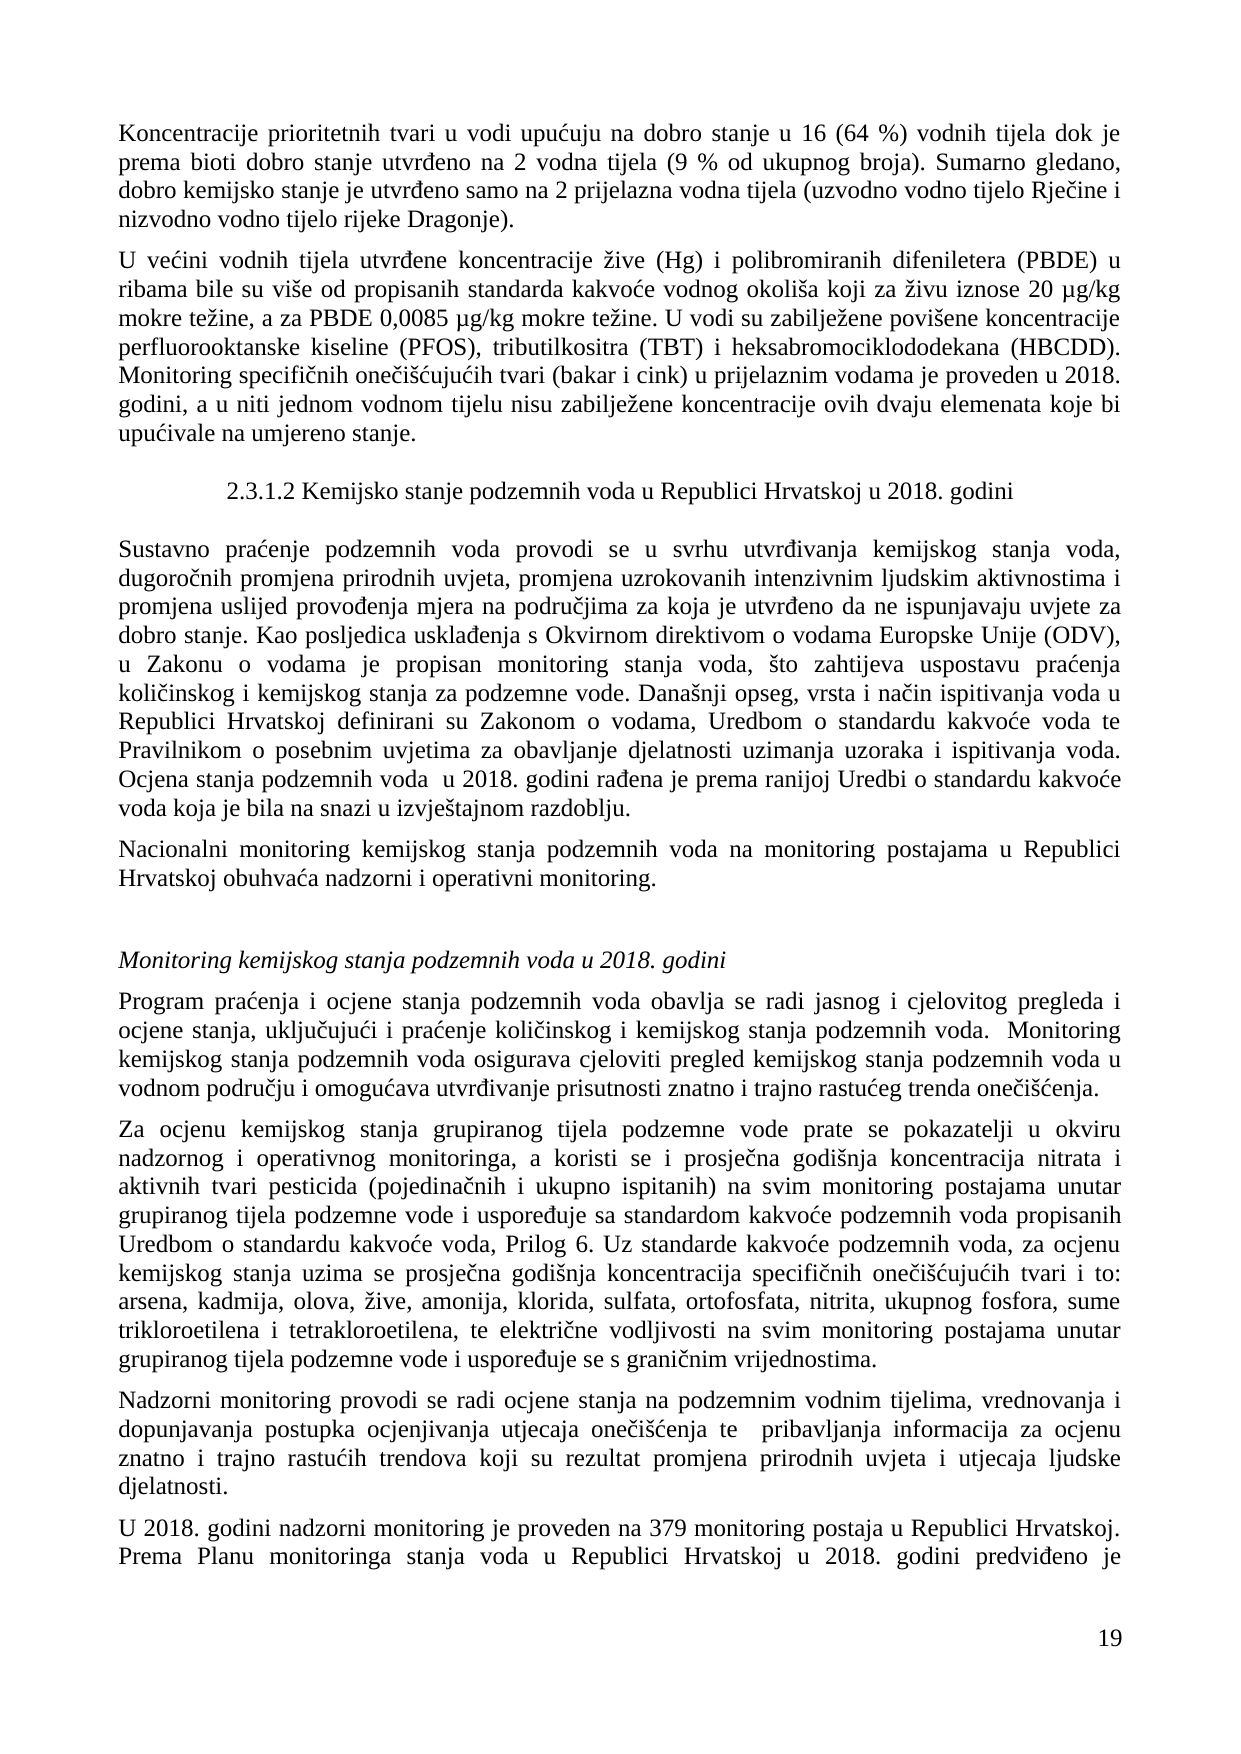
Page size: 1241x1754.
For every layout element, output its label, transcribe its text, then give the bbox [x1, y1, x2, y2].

text Monitoring kemijskog stanja podzemnih voda u 2018. godini [118, 945, 1122, 974]
text Za ocjenu kemijskog stanja grupiranog tijela podzemne vode prate se pokazatelji u okviru nadzornog i operativnog monitoringa, a koristi se i prosječna godišnja koncentracija nitrata i aktivnih tvari pesticida (pojedinačnih i ukupno ispitanih) na svim monitoring postajama unutar grupiranog tijela podzemne vode i uspoređuje sa standardom kakvoće podzemnih voda propisanih Uredbom o standardu kakvoće voda, Prilog 6. Uz standarde kakvoće podzemnih voda, za ocjenu kemijskog stanja uzima se prosječna godišnja koncentracija specifičnih onečišćujućih tvari i to: arsena, kadmija, olova, žive, amonija, klorida, sulfata, ortofosfata, nitrita, ukupnog fosfora, sume trikloroetilena i tetrakloroetilena, te električne vodljivosti na svim monitoring postajama unutar grupiranog tijela podzemne vode i uspoređuje se s graničnim vrijednostima. [118, 1114, 1122, 1373]
list Kemijsko stanje podzemnih voda u Republici Hrvatskoj u 2018. godini [118, 476, 1122, 505]
text Sustavno praćenje podzemnih voda provodi se u svrhu utvrđivanja kemijskog stanja voda, dugoročnih promjena prirodnih uvjeta, promjena uzrokovanih intenzivnim ljudskim aktivnostima i promjena uslijed provođenja mjera na područjima za koja je utvrđeno da ne ispunjavaju uvjete za dobro stanje. Kao posljedica usklađenja s Okvirnom direktivom o vodama Europske Unije (ODV), u Zakonu o vodama je propisan monitoring stanja voda, što zahtijeva uspostavu praćenja količinskog i kemijskog stanja za podzemne vode. Današnji opseg, vrsta i način ispitivanja voda u Republici Hrvatskoj definirani su Zakonom o vodama, Uredbom o standardu kakvoće voda te Pravilnikom o posebnim uvjetima za obavljanje djelatnosti uzimanja uzoraka i ispitivanja voda. Ocjena stanja podzemnih voda u 2018. godini rađena je prema ranijoj Uredbi o standardu kakvoće voda koja je bila na snazi u izvještajnom razdoblju. [118, 534, 1122, 821]
text Nadzorni monitoring provodi se radi ocjene stanja na podzemnim vodnim tijelima, vrednovanja i dopunjavanja postupka ocjenjivanja utjecaja onečišćenja te pribavljanja informacija za ocjenu znatno i trajno rastućih trendova koji su rezultat promjena prirodnih uvjeta i utjecaja ljudske djelatnosti. [118, 1385, 1122, 1500]
text Nacionalni monitoring kemijskog stanja podzemnih voda na monitoring postajama u Republici Hrvatskoj obuhvaća nadzorni i operativni monitoring. [118, 834, 1122, 891]
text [118, 1513, 1122, 1570]
text U većini vodnih tijela utvrđene koncentracije žive (Hg) i polibromiranih difeniletera (PBDE) u ribama bile su više od propisanih standarda kakvoće vodnog okoliša koji za živu iznose 20 µg/kg mokre težine, a za PBDE 0,0085 µg/kg mokre težine. U vodi su zabilježene povišene koncentracije perfluorooktanske kiseline (PFOS), tributilkositra (TBT) i heksabromociklododekana (HBCDD). Monitoring specifičnih onečišćujućih tvari (bakar i cink) u prijelaznim vodama je proveden u 2018. godini, a u niti jednom vodnom tijelu nisu zabilježene koncentracije ovih dvaju elemenata koje bi upućivale na umjereno stanje. [118, 246, 1122, 447]
text Koncentracije prioritetnih tvari u vodi upućuju na dobro stanje u 16 (64 %) vodnih tijela dok je prema bioti dobro stanje utvrđeno na 2 vodna tijela (9 % od ukupnog broja). Sumarno gledano, dobro kemijsko stanje je utvrđeno samo na 2 prijelazna vodna tijela (uzvodno vodno tijelo Rječine i nizvodno vodno tijelo rijeke Dragonje). [118, 118, 1122, 233]
text Program praćenja i ocjene stanja podzemnih voda obavlja se radi jasnog i cjelovitog pregleda i ocjene stanja, uključujući i praćenje količinskog i kemijskog stanja podzemnih voda. Monitoring kemijskog stanja podzemnih voda osigurava cjeloviti pregled kemijskog stanja podzemnih voda u vodnom području i omogućava utvrđivanje prisutnosti znatno i trajno rastućeg trenda onečišćenja. [118, 986, 1122, 1101]
